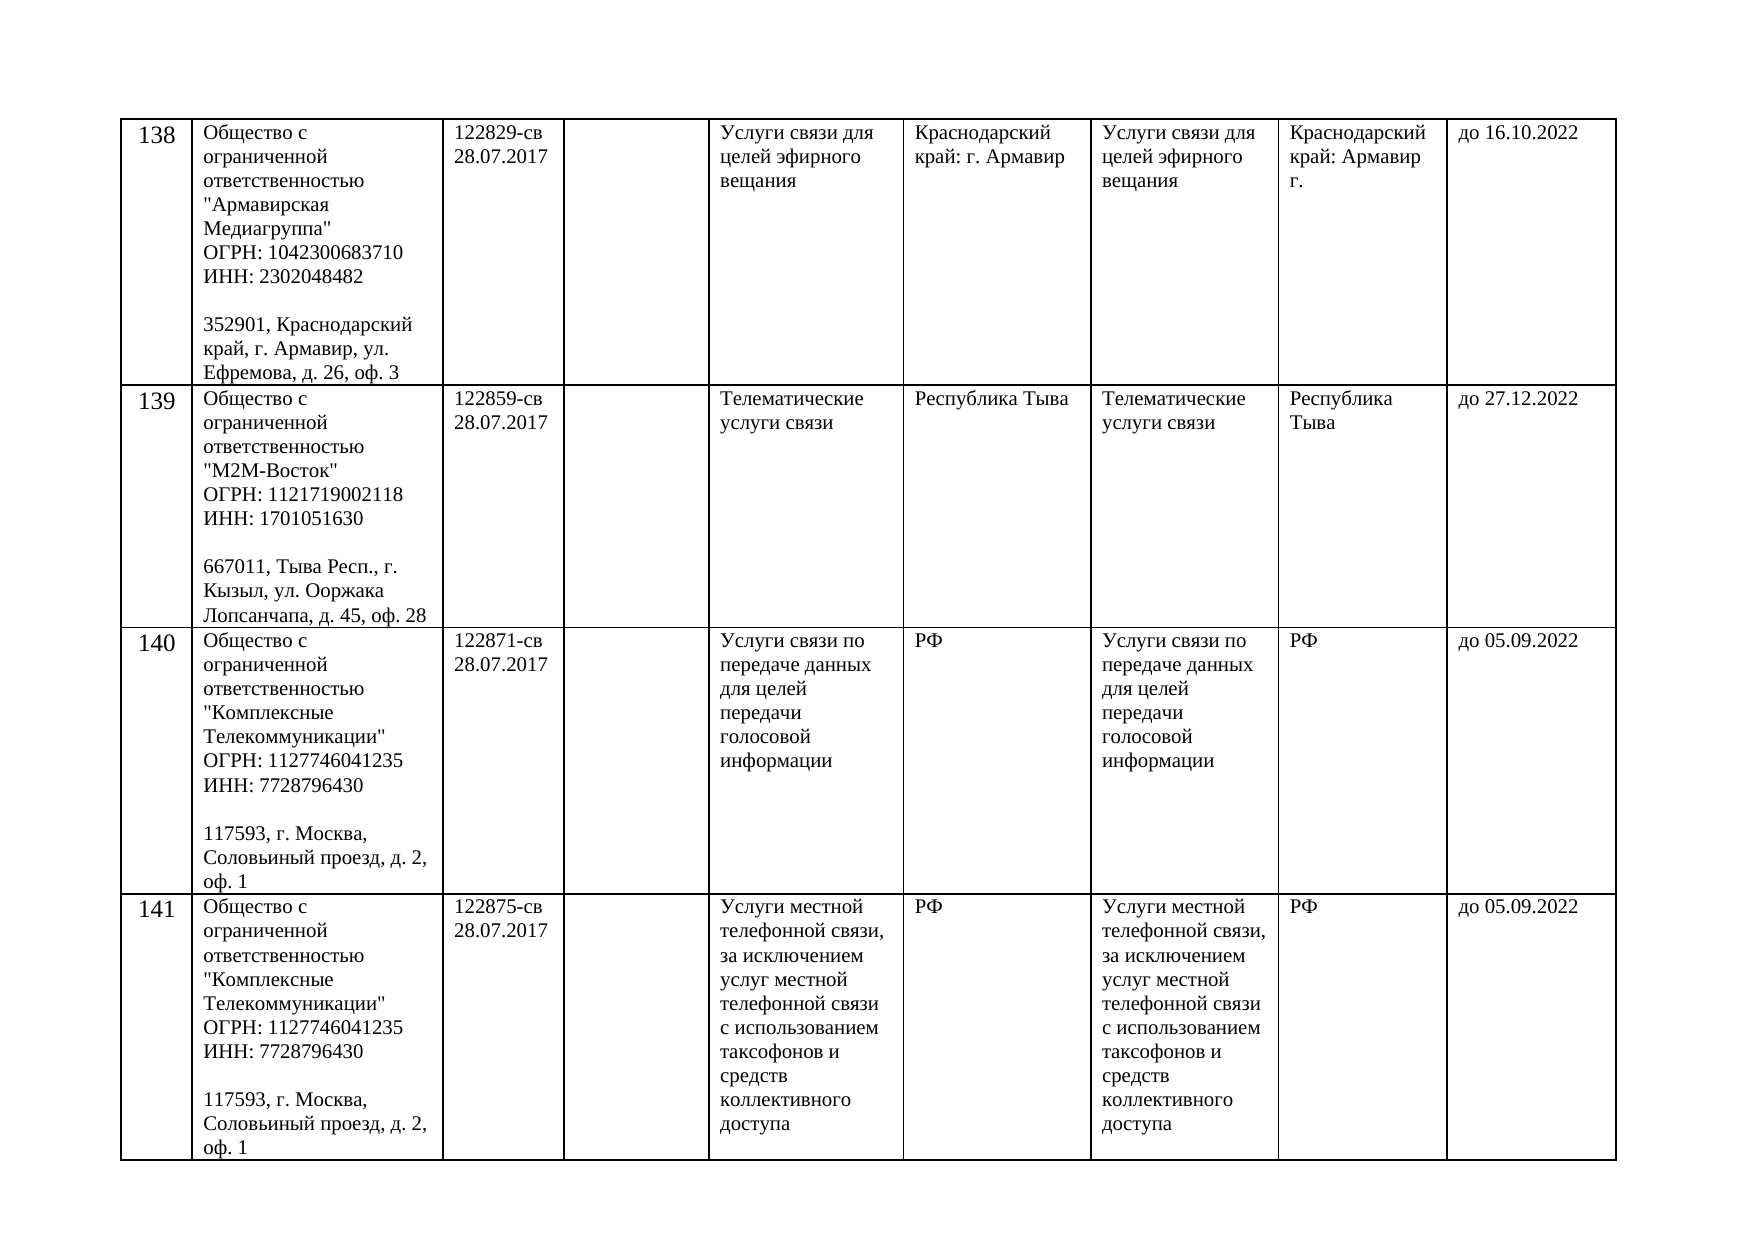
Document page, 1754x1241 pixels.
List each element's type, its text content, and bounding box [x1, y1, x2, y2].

table_cell Услуги связи по передаче данных для целей передачи голосовой информации [710, 628, 903, 893]
table_cell до 05.09.2022 [1448, 895, 1615, 1159]
table_cell 122829-св 28.07.2017 [444, 120, 563, 384]
table_cell 122871-св 28.07.2017 [444, 628, 563, 893]
table_cell 122859-св 28.07.2017 [444, 386, 563, 627]
table_cell РФ [1279, 628, 1446, 893]
table_cell 122875-св 28.07.2017 [444, 895, 563, 1159]
table_cell до 16.10.2022 [1448, 120, 1615, 384]
table_cell РФ [904, 628, 1090, 893]
table_cell до 05.09.2022 [1448, 628, 1615, 893]
table_cell РФ [1279, 895, 1446, 1159]
table_cell Краснодарский край: г. Армавир [904, 120, 1090, 384]
table_cell [565, 120, 708, 384]
table_cell Услуги связи для целей эфирного вещания [710, 120, 903, 384]
table_cell Услуги местной телефонной связи, за исключением услуг местной телефонной связи с использованием таксофонов и средств коллективного доступа [710, 895, 903, 1159]
table_cell Телематические услуги связи [1092, 386, 1278, 627]
table_cell до 27.12.2022 [1448, 386, 1615, 627]
table_cell Общество с ограниченной ответственностью "М2М-Восток" ОГРН: 1121719002118 ИНН: 1701051630 667011, Тыва Респ., г. Кызыл, ул. Ооржака Лопсанчапа, д. 45, оф. 28 [193, 386, 442, 627]
table_cell Республика Тыва [904, 386, 1090, 627]
table_cell РФ [904, 895, 1090, 1159]
table_cell Республика Тыва [1279, 386, 1446, 627]
table_cell 140 [122, 628, 191, 893]
table_cell 138 [122, 120, 191, 384]
table_cell Общество с ограниченной ответственностью "Армавирская Медиагруппа" ОГРН: 1042300683710 ИНН: 2302048482 352901, Краснодарский край, г. Армавир, ул. Ефремова, д. 26, оф. 3 [193, 120, 442, 384]
table_cell 139 [122, 386, 191, 627]
table_cell 141 [122, 895, 191, 1159]
table_cell Услуги связи для целей эфирного вещания [1092, 120, 1278, 384]
table_cell Услуги местной телефонной связи, за исключением услуг местной телефонной связи с использованием таксофонов и средств коллективного доступа [1092, 895, 1278, 1159]
table_cell [565, 386, 708, 627]
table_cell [193, 895, 442, 1159]
table_cell [565, 895, 708, 1159]
table_cell Телематические услуги связи [710, 386, 903, 627]
table_cell Краснодарский край: Армавир г. [1279, 120, 1446, 384]
table_cell [565, 628, 708, 893]
table_cell Услуги связи по передаче данных для целей передачи голосовой информации [1092, 628, 1278, 893]
